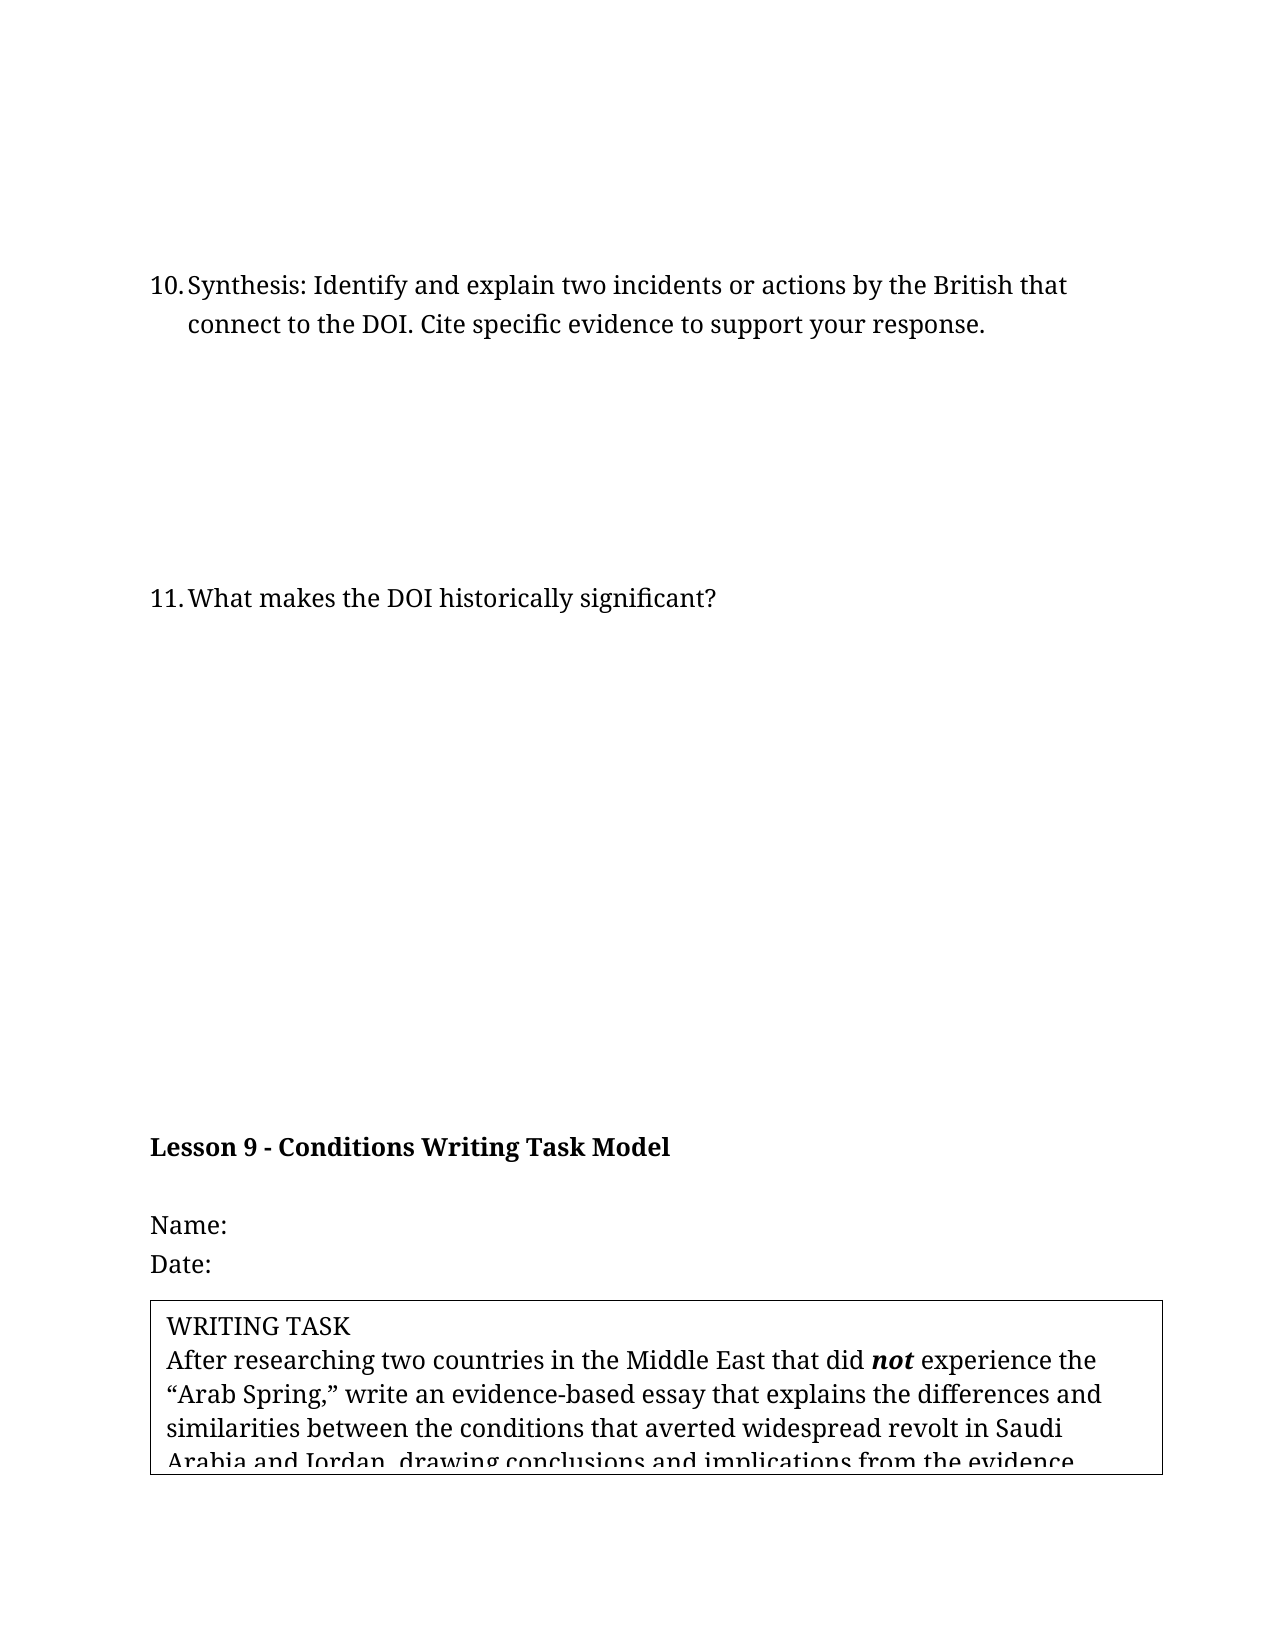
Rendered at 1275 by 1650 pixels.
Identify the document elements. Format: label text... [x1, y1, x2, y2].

text Date: [150, 1247, 1125, 1281]
list What makes the DOI historically significant? [150, 581, 1125, 615]
list Synthesis: Identify and explain two incidents or actions by the British that connect to the DOI. Cite specific evidence to support your response. [150, 267, 1125, 341]
text Name: [150, 1207, 1125, 1242]
text Lesson 9 - Conditions Writing Task Model [150, 1129, 1125, 1163]
